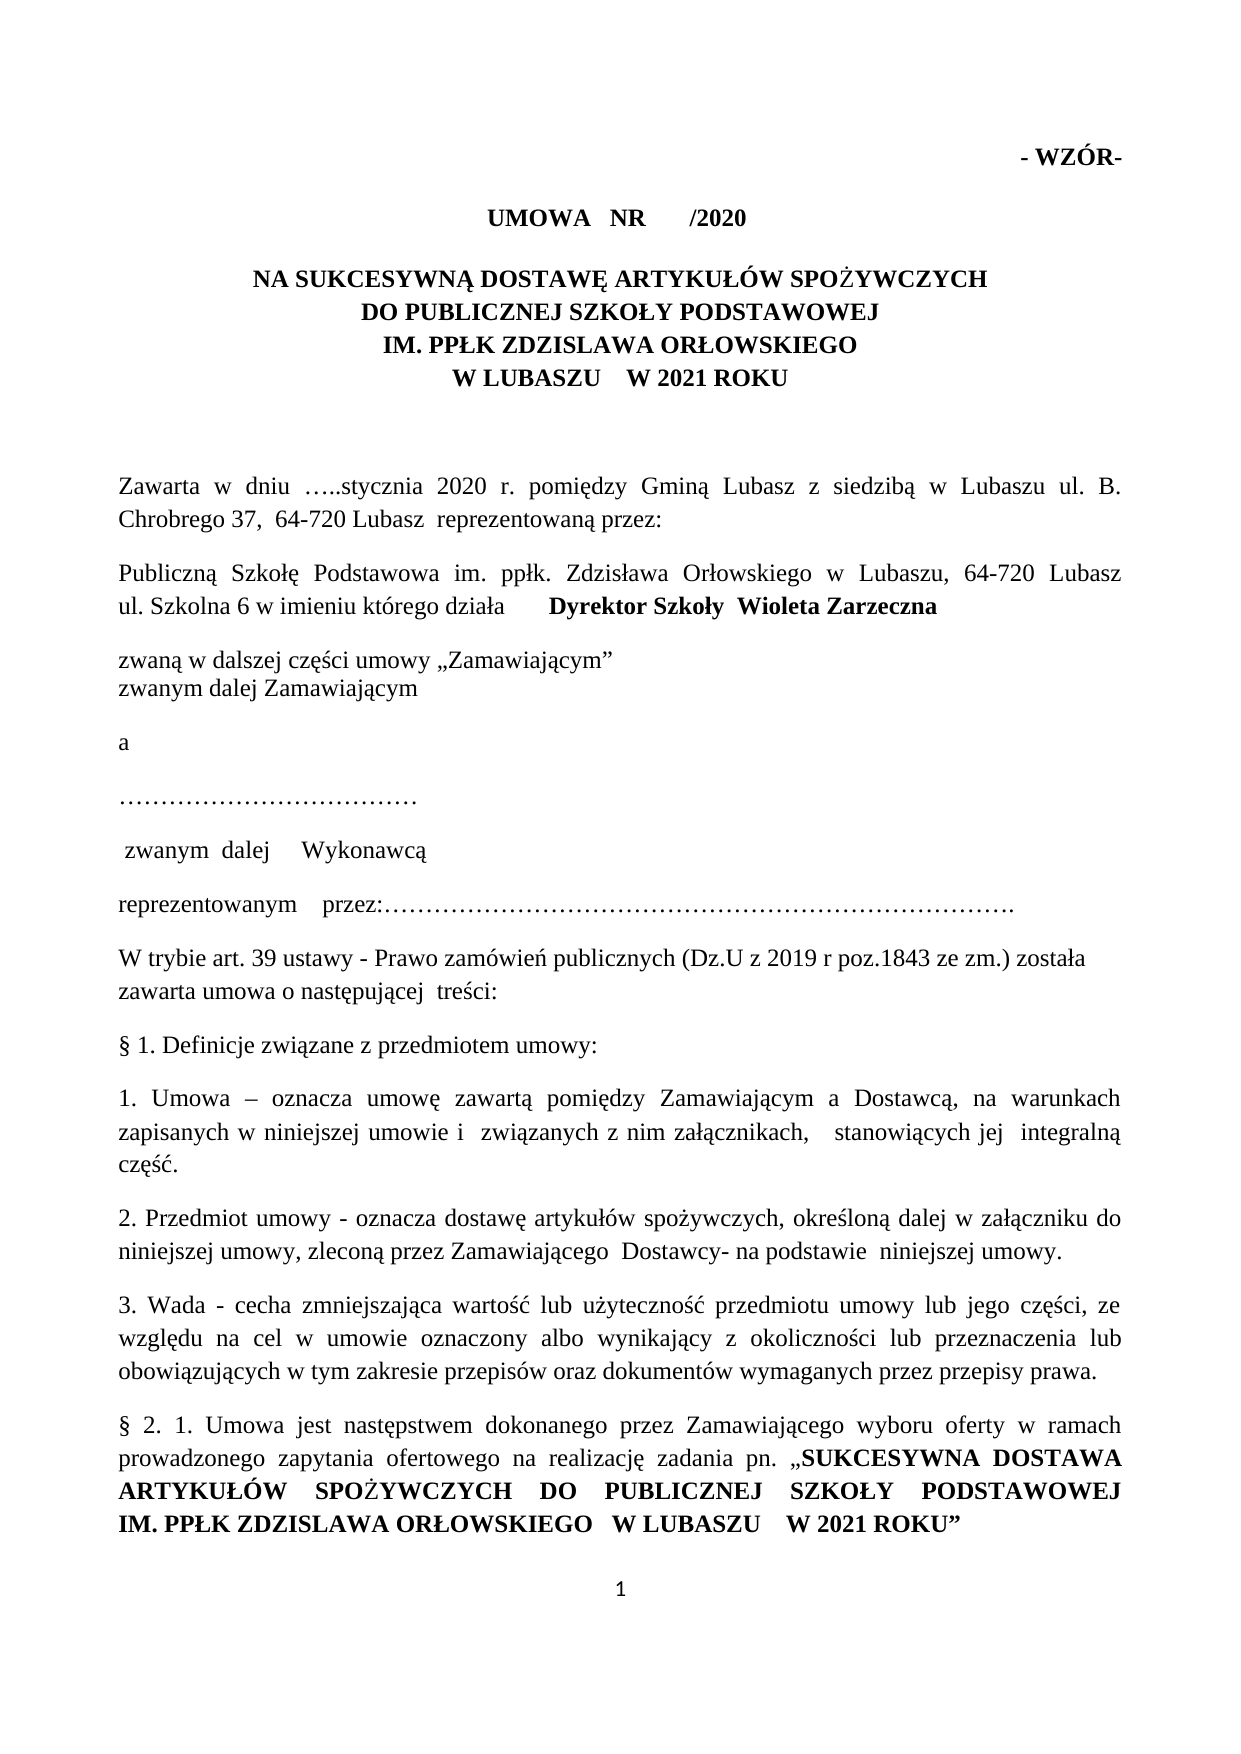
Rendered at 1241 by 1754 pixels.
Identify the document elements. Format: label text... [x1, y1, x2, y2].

text Zawarta w dniu …..stycznia 2020 r. pomiędzy Gminą Lubasz z siedzibą w Lubaszu ul. B. Chrobrego 37, 64-720 Lubasz reprezentowaną przez: [118, 471, 1122, 533]
text 2. Przedmiot umowy - oznacza dostawę artykułów spożywczych, określoną dalej w załączniku do niniejszej umowy, zleconą przez Zamawiającego Dostawcy- na podstawie niniejszej umowy. [118, 1203, 1122, 1265]
text Publiczną Szkołę Podstawowa im. ppłk. Zdzisława Orłowskiego w Lubaszu, 64-720 Lubasz ul. Szkolna 6 w imieniu którego działa Dyrektor Szkoły Wioleta Zarzeczna [118, 558, 1122, 620]
text reprezentowanym przez:…………………………………………………………………. [118, 889, 1122, 918]
text § 2. 1. Umowa jest następstwem dokonanego przez Zamawiającego wyboru oferty w ramach prowadzonego zapytania ofertowego na realizację zadania pn. „SUKCESYWNA DOSTAWA ARTYKUŁÓW SPOŻYWCZYCH DO PUBLICZNEJ SZKOŁY PODSTAWOWEJ IM. PPŁK ZDZISLAWA ORŁOWSKIEGO W LUBASZU W 2021 ROKU” [118, 1410, 1122, 1538]
text ……………………………… [118, 781, 1122, 810]
text - WZÓR- [443, 142, 1122, 171]
text zwanym dalej Zamawiającym [118, 673, 1122, 702]
text NA SUKCESYWNĄ DOSTAWĘ ARTYKUŁÓW SPOŻYWCZYCH DO PUBLICZNEJ SZKOŁY PODSTAWOWEJ IM. PPŁK ZDZISLAWA ORŁOWSKIEGO W LUBASZU W 2021 ROKU [118, 264, 1122, 392]
text W trybie art. 39 ustawy - Prawo zamówień publicznych (Dz.U z 2019 r poz.1843 ze zm.) została zawarta umowa o następującej treści: [118, 943, 1122, 1004]
text 3. Wada - cecha zmniejszająca wartość lub użyteczność przedmiotu umowy lub jego części, ze względu na cel w umowie oznaczony albo wynikający z okoliczności lub przeznaczenia lub obowiązujących w tym zakresie przepisów oraz dokumentów wymaganych przez przepisy prawa. [118, 1290, 1122, 1385]
text § 1. Definicje związane z przedmiotem umowy: [118, 1030, 1122, 1058]
text zwanym dalej Wykonawcą [118, 835, 1122, 864]
text a [118, 727, 1122, 756]
text UMOWA NR /2020 [443, 203, 1122, 232]
text 1. Umowa – oznacza umowę zawartą pomiędzy Zamawiającym a Dostawcą, na warunkach zapisanych w niniejszej umowie i związanych z nim załącznikach, stanowiących jej integralną część. [118, 1083, 1122, 1178]
text zwaną w dalszej części umowy „Zamawiającym” [118, 645, 1122, 673]
